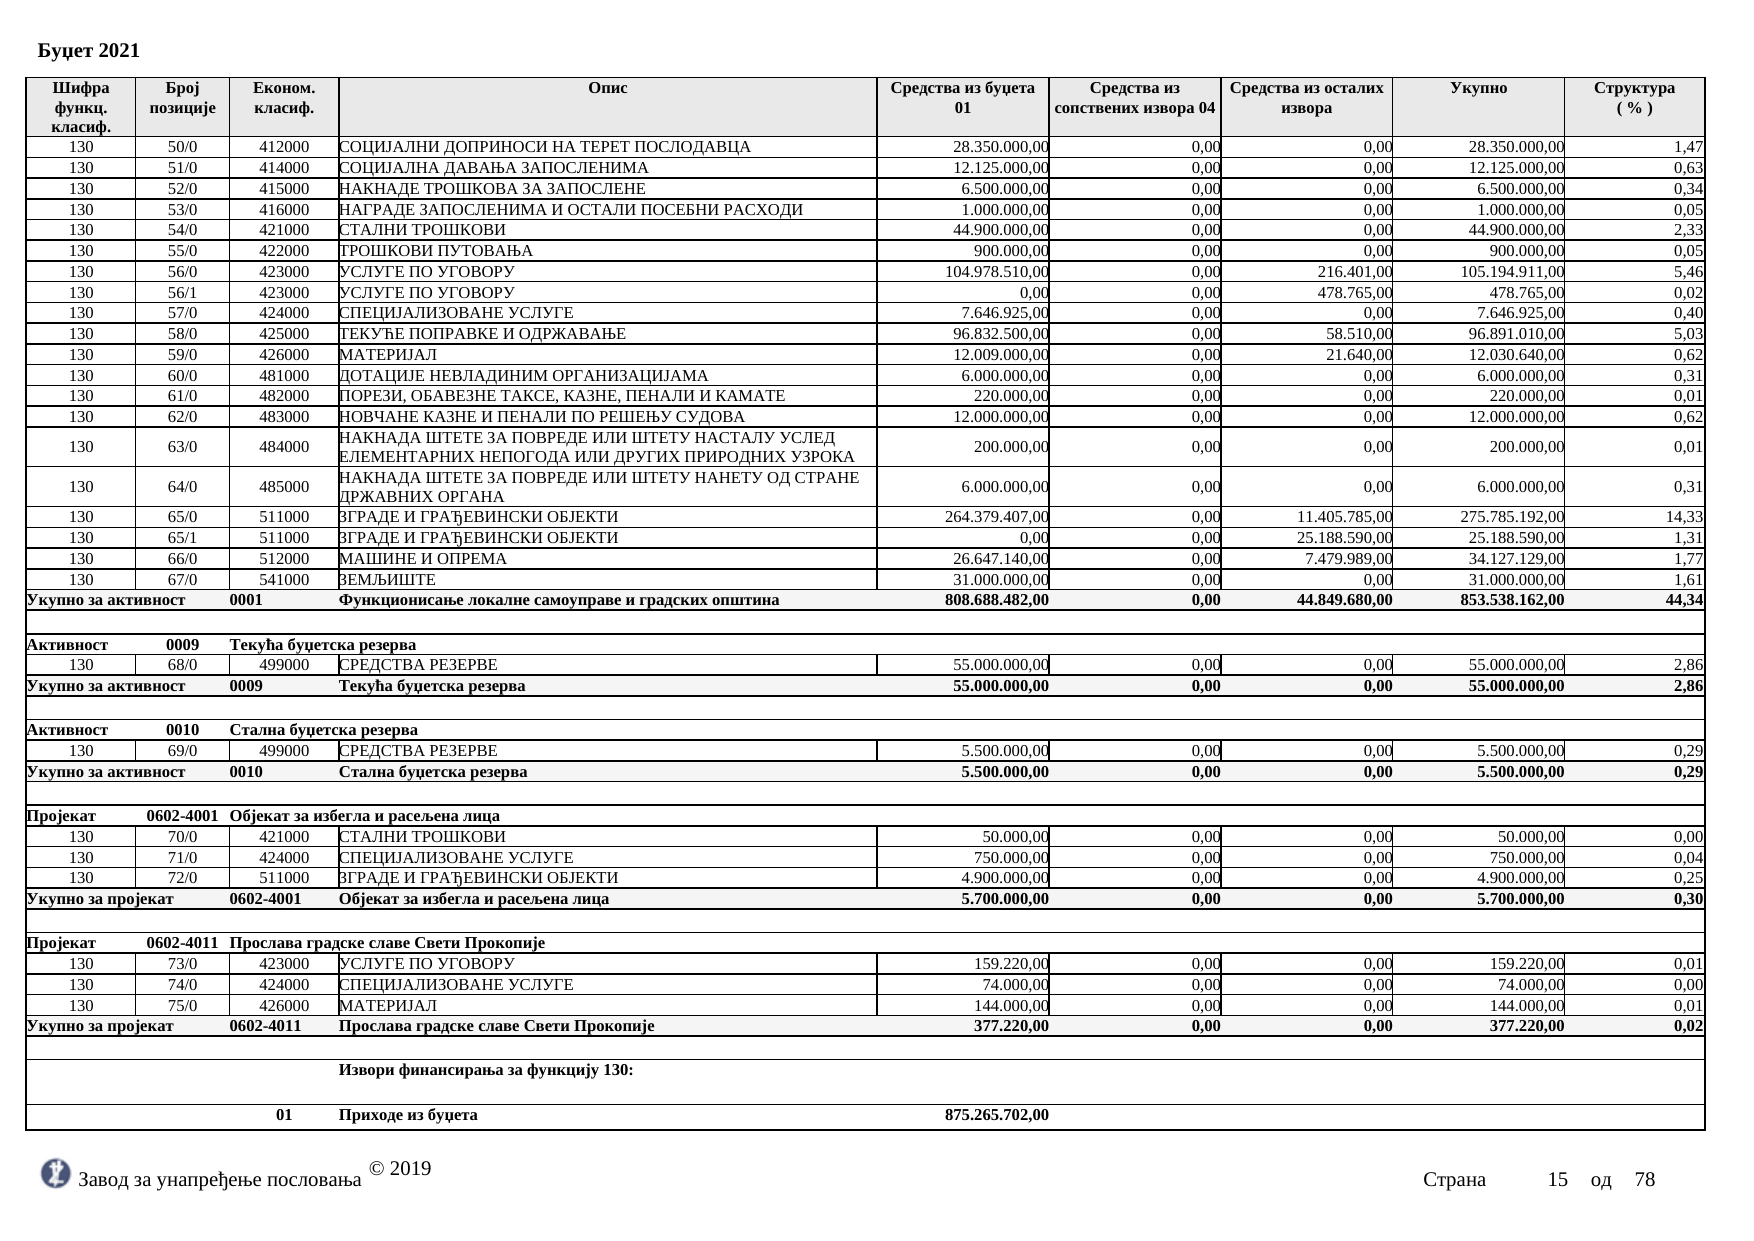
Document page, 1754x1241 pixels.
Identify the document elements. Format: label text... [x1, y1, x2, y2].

table_cell 0,63 [1565, 158, 1704, 177]
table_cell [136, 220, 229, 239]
table_cell 28.350.000,00 [1393, 137, 1564, 156]
table_cell НАКНАДЕ ТРОШКОВА ЗА ЗАПОСЛЕНЕ [340, 179, 876, 198]
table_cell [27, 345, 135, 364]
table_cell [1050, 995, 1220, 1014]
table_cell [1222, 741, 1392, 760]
table_cell СОЦИЈАЛНИ ДОПРИНОСИ НА ТЕРЕТ ПОСЛОДАВЦА [340, 137, 876, 156]
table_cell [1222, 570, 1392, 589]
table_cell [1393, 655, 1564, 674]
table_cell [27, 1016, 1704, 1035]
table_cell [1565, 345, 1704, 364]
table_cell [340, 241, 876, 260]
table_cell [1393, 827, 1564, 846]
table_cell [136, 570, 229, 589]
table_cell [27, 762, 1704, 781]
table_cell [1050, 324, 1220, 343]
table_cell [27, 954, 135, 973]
table_cell 6.500.000,00 [1393, 179, 1564, 198]
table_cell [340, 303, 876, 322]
table_cell 12.125.000,00 [1393, 158, 1564, 177]
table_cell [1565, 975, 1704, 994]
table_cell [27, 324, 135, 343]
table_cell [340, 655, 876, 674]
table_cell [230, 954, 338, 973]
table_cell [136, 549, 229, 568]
table_cell 415000 [230, 179, 338, 198]
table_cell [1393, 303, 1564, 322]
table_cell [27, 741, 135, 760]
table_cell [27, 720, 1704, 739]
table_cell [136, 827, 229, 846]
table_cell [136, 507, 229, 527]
table_cell 0,00 [1050, 179, 1220, 198]
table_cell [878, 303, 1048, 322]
table_cell 6.500.000,00 [878, 179, 1048, 198]
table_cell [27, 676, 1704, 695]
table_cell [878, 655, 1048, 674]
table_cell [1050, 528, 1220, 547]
table_cell 52/0 [136, 179, 229, 198]
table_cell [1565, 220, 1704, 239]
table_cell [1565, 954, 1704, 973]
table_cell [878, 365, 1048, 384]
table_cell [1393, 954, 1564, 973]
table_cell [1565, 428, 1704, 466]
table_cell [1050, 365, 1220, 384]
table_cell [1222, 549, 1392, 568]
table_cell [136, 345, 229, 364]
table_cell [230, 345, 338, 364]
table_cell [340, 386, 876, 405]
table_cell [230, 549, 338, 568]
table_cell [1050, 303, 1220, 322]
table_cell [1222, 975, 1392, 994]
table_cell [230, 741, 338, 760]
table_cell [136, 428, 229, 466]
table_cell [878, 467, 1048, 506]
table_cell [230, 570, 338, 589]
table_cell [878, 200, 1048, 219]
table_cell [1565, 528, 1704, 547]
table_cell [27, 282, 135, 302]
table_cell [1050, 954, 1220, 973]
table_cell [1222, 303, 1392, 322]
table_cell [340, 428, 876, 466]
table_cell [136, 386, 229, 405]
table_cell 130 [27, 158, 135, 177]
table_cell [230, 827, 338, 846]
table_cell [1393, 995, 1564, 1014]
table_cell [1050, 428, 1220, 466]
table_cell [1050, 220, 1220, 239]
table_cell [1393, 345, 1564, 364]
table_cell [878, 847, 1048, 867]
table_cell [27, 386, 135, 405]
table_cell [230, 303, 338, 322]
table_cell 1,47 [1565, 137, 1704, 156]
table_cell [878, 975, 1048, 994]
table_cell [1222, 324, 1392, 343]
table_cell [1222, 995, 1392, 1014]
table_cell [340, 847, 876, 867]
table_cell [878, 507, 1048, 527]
table_cell 0,34 [1565, 179, 1704, 198]
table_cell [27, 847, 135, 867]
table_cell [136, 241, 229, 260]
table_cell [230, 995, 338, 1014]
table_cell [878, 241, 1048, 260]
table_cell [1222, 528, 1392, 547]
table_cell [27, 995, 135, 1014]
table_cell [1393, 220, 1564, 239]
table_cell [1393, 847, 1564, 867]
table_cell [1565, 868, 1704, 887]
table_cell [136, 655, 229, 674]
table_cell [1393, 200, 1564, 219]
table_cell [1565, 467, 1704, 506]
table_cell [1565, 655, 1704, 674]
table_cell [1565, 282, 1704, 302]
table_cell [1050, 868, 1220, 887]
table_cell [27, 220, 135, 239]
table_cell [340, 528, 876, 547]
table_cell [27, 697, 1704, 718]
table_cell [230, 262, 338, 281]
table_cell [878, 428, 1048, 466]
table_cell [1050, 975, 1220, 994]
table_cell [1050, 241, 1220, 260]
table_cell 414000 [230, 158, 338, 177]
table_header Број позиције [136, 78, 229, 136]
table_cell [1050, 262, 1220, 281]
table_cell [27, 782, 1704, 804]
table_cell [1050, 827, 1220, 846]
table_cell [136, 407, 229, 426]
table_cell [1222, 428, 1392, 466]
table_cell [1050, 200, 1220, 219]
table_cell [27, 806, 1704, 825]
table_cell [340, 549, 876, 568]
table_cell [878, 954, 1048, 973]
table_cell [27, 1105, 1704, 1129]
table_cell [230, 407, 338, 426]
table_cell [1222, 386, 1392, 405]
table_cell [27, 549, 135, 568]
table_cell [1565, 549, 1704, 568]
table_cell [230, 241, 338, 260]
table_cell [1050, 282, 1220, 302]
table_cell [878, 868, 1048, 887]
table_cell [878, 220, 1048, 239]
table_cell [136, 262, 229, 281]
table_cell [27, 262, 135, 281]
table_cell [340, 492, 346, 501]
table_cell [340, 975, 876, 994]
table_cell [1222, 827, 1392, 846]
table_cell 0,00 [1222, 158, 1392, 177]
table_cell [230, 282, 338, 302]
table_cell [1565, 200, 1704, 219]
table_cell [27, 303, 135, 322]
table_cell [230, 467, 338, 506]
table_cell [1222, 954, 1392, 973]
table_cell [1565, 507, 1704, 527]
table_cell СОЦИЈАЛНА ДАВАЊА ЗАПОСЛЕНИМА [340, 158, 876, 177]
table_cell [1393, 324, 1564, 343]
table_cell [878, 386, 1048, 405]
table_cell 130 [27, 137, 135, 156]
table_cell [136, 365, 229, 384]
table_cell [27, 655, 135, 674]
table_cell 0,00 [1222, 137, 1392, 156]
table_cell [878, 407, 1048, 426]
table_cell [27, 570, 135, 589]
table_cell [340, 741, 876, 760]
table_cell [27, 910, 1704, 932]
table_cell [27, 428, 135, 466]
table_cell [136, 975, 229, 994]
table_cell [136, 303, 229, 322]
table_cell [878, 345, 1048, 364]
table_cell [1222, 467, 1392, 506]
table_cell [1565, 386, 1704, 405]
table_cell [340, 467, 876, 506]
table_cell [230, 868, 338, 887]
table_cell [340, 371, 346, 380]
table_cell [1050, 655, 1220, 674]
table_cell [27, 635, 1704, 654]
table_cell 12.125.000,00 [878, 158, 1048, 177]
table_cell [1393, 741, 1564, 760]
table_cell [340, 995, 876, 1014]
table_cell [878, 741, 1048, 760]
table_cell 50/0 [136, 137, 229, 156]
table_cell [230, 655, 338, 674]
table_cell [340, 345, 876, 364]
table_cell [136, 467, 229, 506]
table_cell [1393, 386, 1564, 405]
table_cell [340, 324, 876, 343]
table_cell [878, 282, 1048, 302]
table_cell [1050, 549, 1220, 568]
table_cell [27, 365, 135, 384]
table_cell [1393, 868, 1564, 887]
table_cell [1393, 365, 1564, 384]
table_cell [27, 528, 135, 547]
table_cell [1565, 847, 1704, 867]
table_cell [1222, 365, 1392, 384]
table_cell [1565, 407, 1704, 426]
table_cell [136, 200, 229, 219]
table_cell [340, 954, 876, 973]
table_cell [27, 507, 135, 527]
table_cell 51/0 [136, 158, 229, 177]
table_cell 412000 [230, 137, 338, 156]
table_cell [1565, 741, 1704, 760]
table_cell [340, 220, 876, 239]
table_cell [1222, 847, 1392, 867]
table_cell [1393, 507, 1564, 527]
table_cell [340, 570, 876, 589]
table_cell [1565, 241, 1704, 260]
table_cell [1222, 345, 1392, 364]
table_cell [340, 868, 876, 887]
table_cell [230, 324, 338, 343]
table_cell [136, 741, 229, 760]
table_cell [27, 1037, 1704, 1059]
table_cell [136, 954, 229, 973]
table_header Шифра функц. класиф. [27, 78, 135, 136]
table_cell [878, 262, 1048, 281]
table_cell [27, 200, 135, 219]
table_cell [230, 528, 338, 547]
table_cell 130 [27, 179, 135, 198]
table_cell 28.350.000,00 [878, 137, 1048, 156]
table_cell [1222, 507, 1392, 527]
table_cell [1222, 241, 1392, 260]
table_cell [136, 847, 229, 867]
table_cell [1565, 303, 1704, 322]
table_header Средства из осталих извора [1222, 78, 1392, 136]
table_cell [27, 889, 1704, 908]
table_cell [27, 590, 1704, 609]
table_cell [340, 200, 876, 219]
table_header Економ. класиф. [230, 78, 338, 136]
table_cell 0,00 [1050, 137, 1220, 156]
table_header Средства из сопствених извора 04 [1050, 78, 1220, 136]
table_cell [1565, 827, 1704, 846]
picture [37, 1155, 75, 1193]
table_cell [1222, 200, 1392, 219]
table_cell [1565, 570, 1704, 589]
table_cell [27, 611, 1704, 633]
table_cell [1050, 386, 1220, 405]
table_header Средства из буџета 01 [878, 78, 1048, 136]
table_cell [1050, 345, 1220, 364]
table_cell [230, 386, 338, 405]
table_header Опис [340, 78, 876, 136]
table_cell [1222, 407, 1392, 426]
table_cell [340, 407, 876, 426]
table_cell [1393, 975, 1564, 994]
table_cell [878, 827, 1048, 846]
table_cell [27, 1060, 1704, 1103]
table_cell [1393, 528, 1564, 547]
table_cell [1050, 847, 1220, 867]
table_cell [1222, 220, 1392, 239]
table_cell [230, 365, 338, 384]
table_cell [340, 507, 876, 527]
table_header Укупно [1393, 78, 1564, 136]
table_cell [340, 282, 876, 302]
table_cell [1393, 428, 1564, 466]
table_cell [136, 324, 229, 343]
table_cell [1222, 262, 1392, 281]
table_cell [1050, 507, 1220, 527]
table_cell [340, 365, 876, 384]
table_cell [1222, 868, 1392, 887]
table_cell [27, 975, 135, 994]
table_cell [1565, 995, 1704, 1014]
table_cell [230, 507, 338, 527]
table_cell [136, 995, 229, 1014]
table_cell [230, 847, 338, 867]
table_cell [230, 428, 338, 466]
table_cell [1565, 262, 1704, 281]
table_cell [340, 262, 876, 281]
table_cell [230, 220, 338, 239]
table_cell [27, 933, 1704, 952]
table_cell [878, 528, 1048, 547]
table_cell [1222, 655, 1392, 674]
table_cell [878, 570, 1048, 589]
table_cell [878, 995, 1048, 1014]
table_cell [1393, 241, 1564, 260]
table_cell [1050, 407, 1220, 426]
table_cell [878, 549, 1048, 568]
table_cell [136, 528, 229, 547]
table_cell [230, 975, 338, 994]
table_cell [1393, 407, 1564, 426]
table_header Структура ( % ) [1565, 78, 1704, 136]
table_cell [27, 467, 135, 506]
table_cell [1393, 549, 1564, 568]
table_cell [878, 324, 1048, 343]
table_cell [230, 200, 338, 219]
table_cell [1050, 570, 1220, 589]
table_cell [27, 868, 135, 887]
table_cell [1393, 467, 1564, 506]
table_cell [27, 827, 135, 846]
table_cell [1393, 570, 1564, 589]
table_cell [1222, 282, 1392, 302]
table_cell 0,00 [1050, 158, 1220, 177]
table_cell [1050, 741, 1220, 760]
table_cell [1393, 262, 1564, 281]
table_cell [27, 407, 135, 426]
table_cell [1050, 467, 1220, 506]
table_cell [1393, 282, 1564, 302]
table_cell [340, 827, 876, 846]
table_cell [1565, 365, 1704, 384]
table_cell 0,00 [1222, 179, 1392, 198]
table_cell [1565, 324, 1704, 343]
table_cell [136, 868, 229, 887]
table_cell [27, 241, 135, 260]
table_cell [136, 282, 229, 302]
